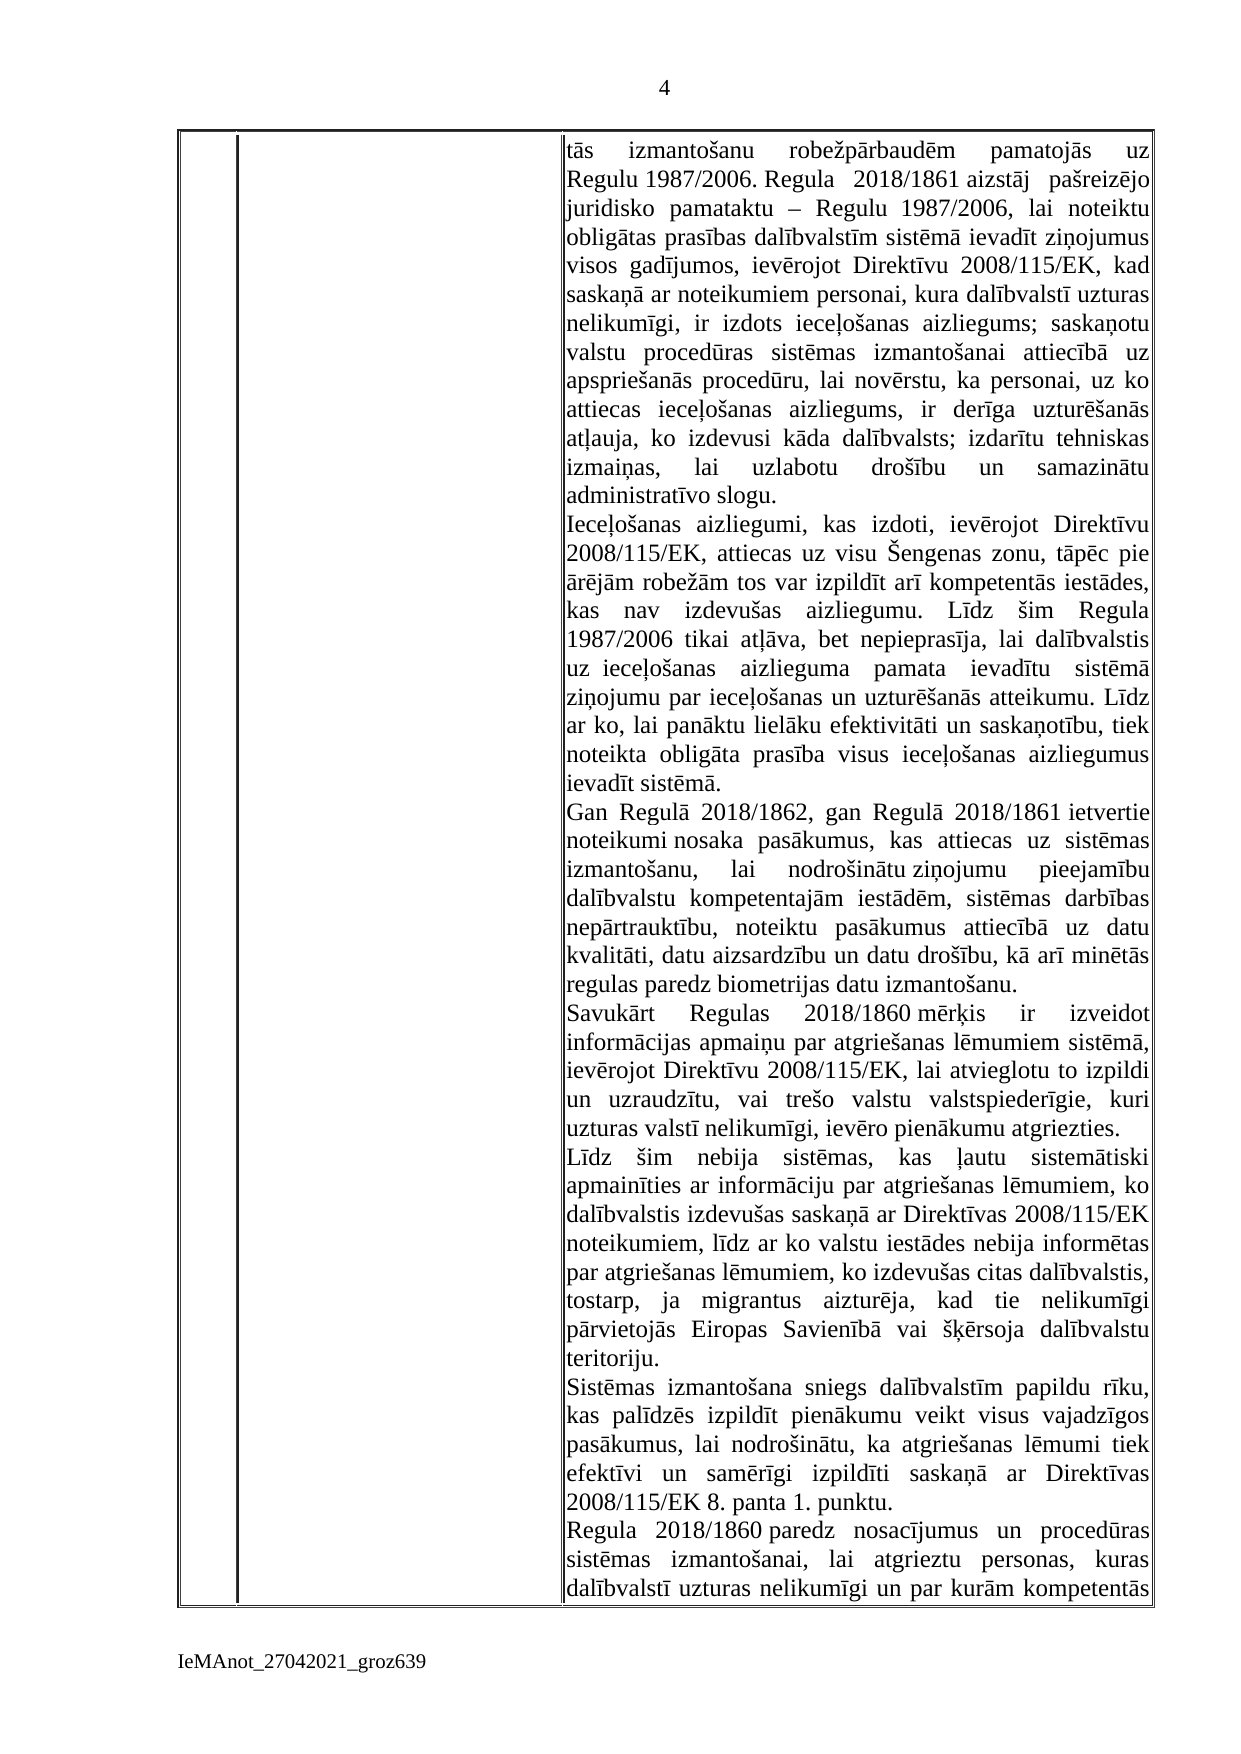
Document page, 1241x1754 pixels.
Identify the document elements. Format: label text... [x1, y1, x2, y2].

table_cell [237, 131, 563, 1605]
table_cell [563, 132, 1152, 1605]
table_cell 2. [181, 131, 237, 1605]
